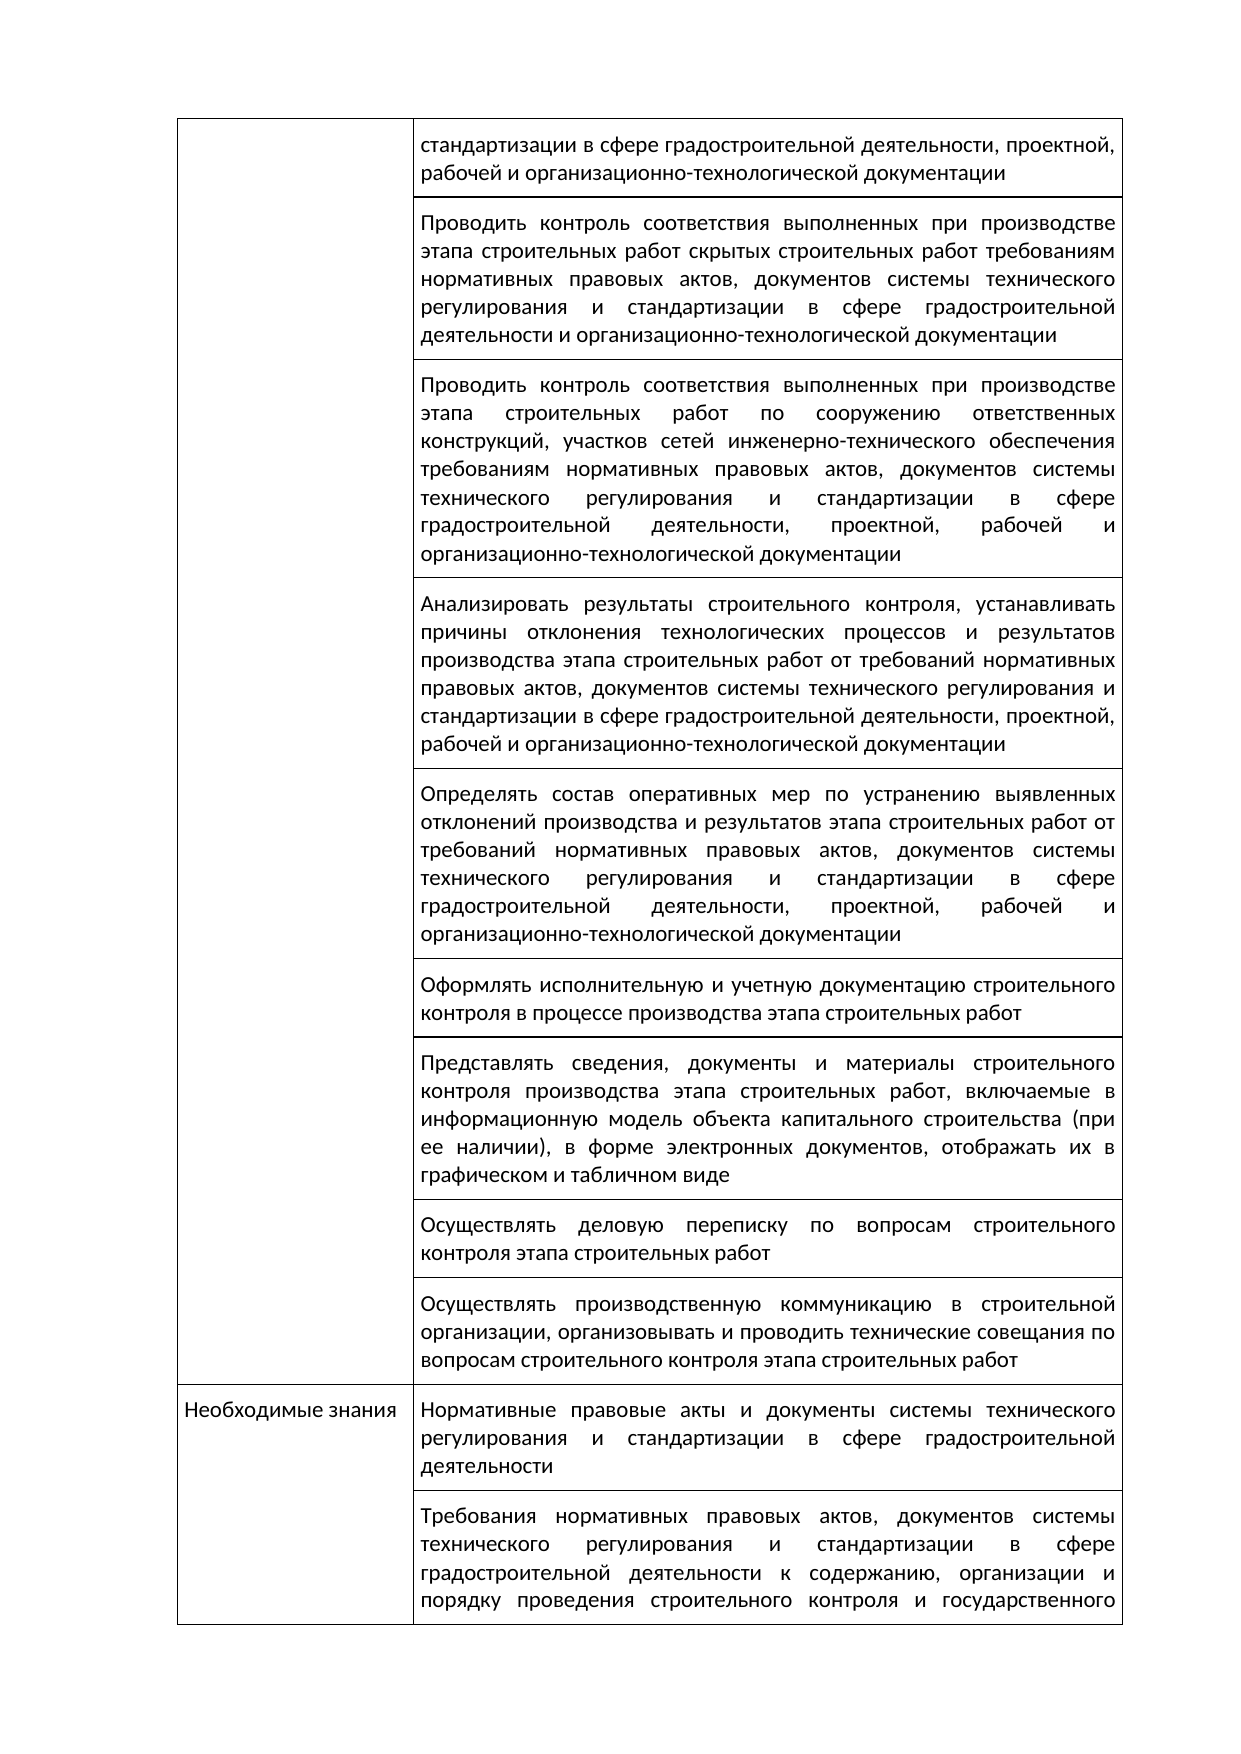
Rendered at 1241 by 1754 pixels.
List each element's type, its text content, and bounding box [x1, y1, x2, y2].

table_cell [414, 119, 1122, 196]
table_cell Необходимые знания [178, 1385, 413, 1624]
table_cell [414, 1491, 1122, 1624]
table_cell Проводить контроль соответствия выполненных при производстве этапа строительных работ по сооружению ответственных конструкций, участков сетей инженерно-технического обеспечения требованиям нормативных правовых актов, документов системы технического регулирования и стандартизации в сфере градостроительной деятельности, проектной, рабочей и организационно-технологической документации [414, 360, 1122, 577]
table_cell Определять состав оперативных мер по устранению выявленных отклонений производства и результатов этапа строительных работ от требований нормативных правовых актов, документов системы технического регулирования и стандартизации в сфере градостроительной деятельности, проектной, рабочей и организационно-технологической документации [414, 769, 1122, 958]
table_cell Проводить контроль соответствия выполненных при производстве этапа строительных работ скрытых строительных работ требованиям нормативных правовых актов, документов системы технического регулирования и стандартизации в сфере градостроительной деятельности и организационно-технологической документации [414, 198, 1122, 359]
table_cell Нормативные правовые акты и документы системы технического регулирования и стандартизации в сфере градостроительной деятельности [414, 1385, 1122, 1490]
table_cell Представлять сведения, документы и материалы строительного контроля производства этапа строительных работ, включаемые в информационную модель объекта капитального строительства (при ее наличии), в форме электронных документов, отображать их в графическом и табличном виде [414, 1038, 1122, 1199]
table_cell Осуществлять производственную коммуникацию в строительной организации, организовывать и проводить технические совещания по вопросам строительного контроля этапа строительных работ [414, 1278, 1122, 1383]
table_cell Оформлять исполнительную и учетную документацию строительного контроля в процессе производства этапа строительных работ [414, 959, 1122, 1036]
table_cell Анализировать результаты строительного контроля, устанавливать причины отклонения технологических процессов и результатов производства этапа строительных работ от требований нормативных правовых актов, документов системы технического регулирования и стандартизации в сфере градостроительной деятельности, проектной, рабочей и организационно-технологической документации [414, 578, 1122, 768]
table_cell Осуществлять деловую переписку по вопросам строительного контроля этапа строительных работ [414, 1200, 1122, 1277]
